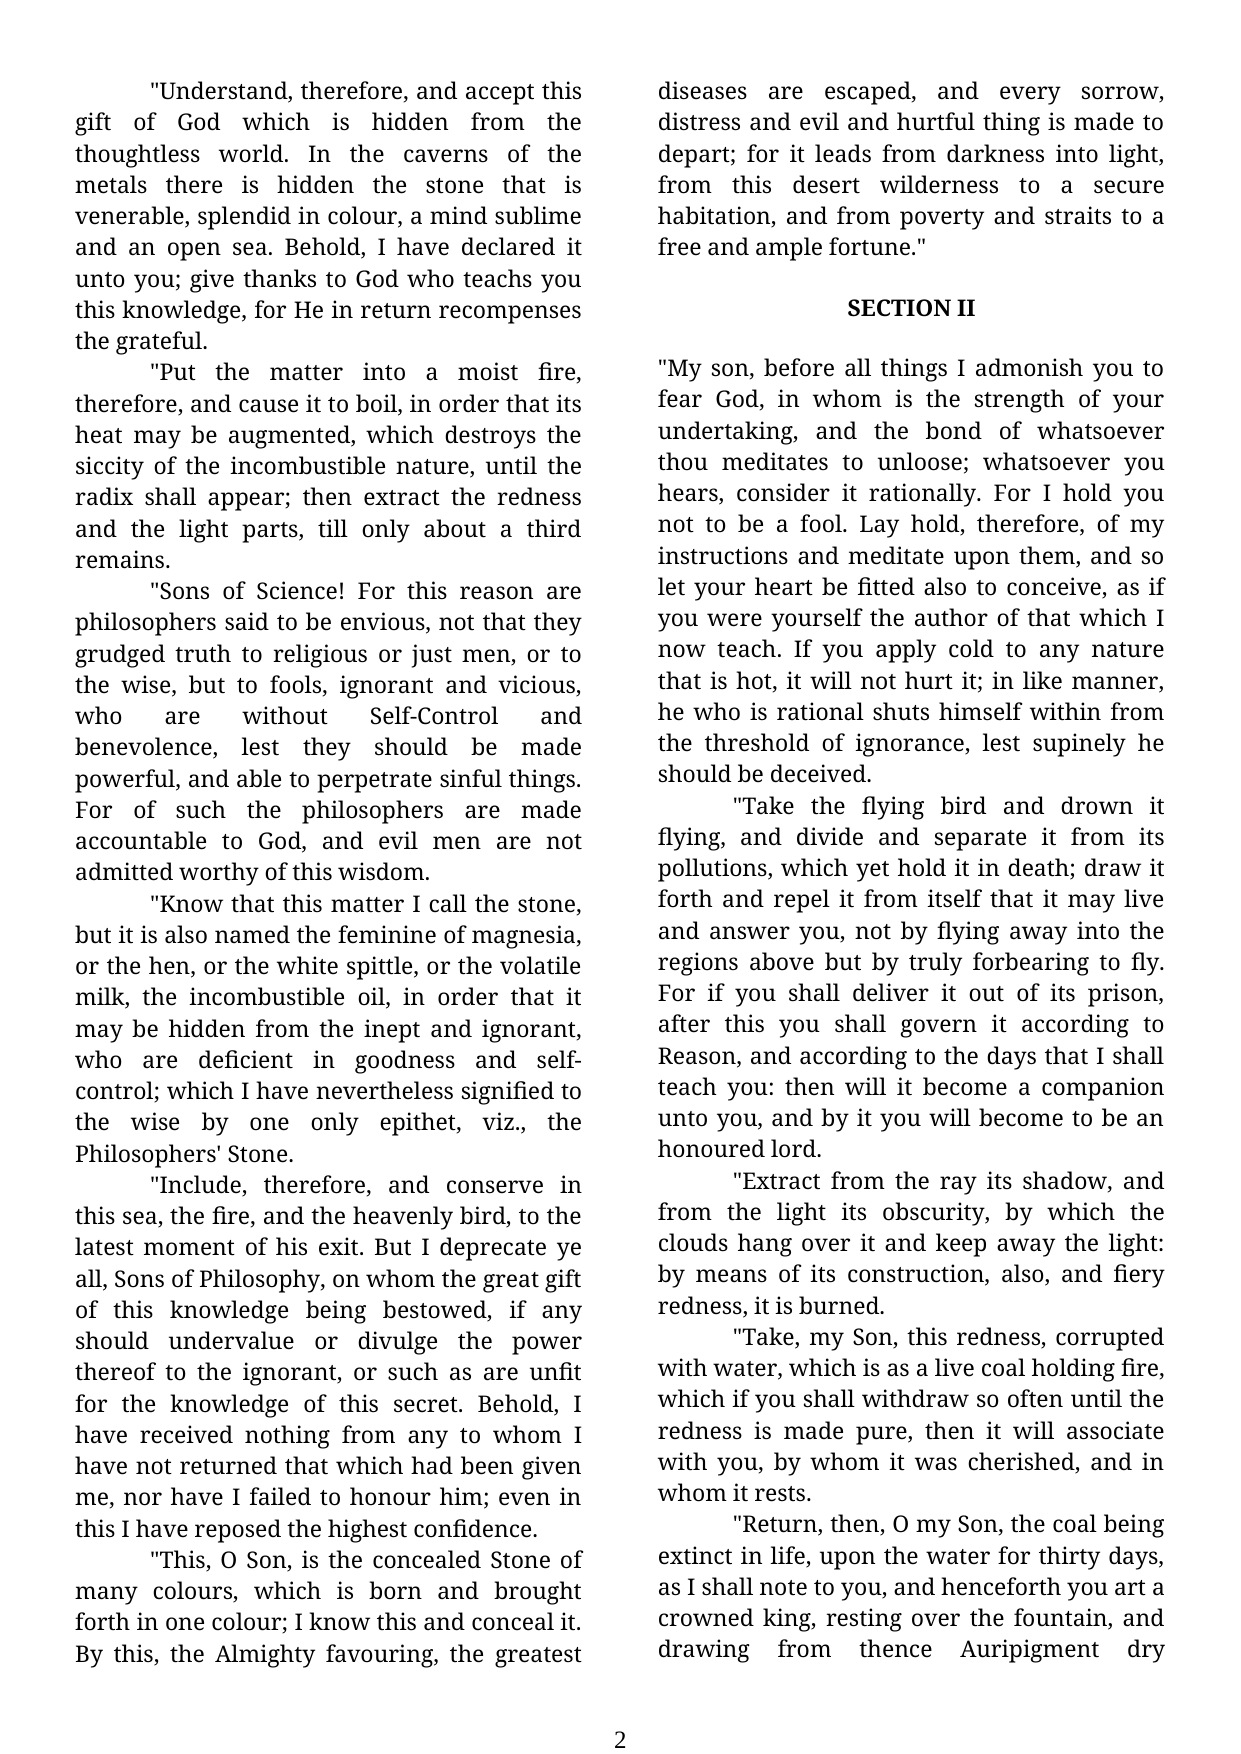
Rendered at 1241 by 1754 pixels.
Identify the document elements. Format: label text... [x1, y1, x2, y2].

text "This, O Son, is the concealed Stone of many colours, which is born and brought forth in one colour; I know this and conceal it. By this, the Almighty favouring, the greatest diseases are escaped, and every sorrow, distress and evil and hurtful thing is made to depart; for it leads from darkness into light, from this desert wilderness to a secure habitation, and from poverty and straits to a free and ample fortune." [75, 1544, 583, 1669]
text "My son, before all things I admonish you to fear God, in whom is the strength of your undertaking, and the bond of whatsoever thou meditates to unloose; whatsoever you hears, consider it rationally. For I hold you not to be a fool. Lay hold, therefore, of my instructions and meditate upon them, and so let your heart be fitted also to conceive, as if you were yourself the author of that which I now teach. If you apply cold to any nature that is hot, it will not hurt it; in like manner, he who is rational shuts himself within from the threshold of ignorance, lest supinely he should be deceived. [658, 352, 1165, 789]
text "Extract from the ray its shadow, and from the light its obscurity, by which the clouds hang over it and keep away the light: by means of its construction, also, and fiery redness, it is burned. [658, 1164, 1165, 1321]
text "Take the flying bird and drown it flying, and divide and separate it from its pollutions, which yet hold it in death; draw it forth and repel it from itself that it may live and answer you, not by flying away into the regions above but by truly forbearing to fly. For if you shall deliver it out of its prison, after this you shall govern it according to Reason, and according to the days that I shall teach you: then will it become a companion unto you, and by it you will become to be an honoured lord. [658, 789, 1165, 1164]
text "This, O Son, is the concealed Stone of many colours, which is born and brought forth in one colour; I know this and conceal it. By this, the Almighty favouring, the greatest diseases are escaped, and every sorrow, distress and evil and hurtful thing is made to depart; for it leads from darkness into light, from this desert wilderness to a secure habitation, and from poverty and straits to a free and ample fortune." [658, 75, 1165, 262]
text "Put the matter into a moist fire, therefore, and cause it to boil, in order that its heat may be augmented, which destroys the siccity of the incombustible nature, until the radix shall appear; then extract the redness and the light parts, till only about a third remains. [75, 356, 583, 575]
subtitle SECTION II [658, 292, 1165, 323]
text "Know that this matter I call the stone, but it is also named the feminine of magnesia, or the hen, or the white spittle, or the volatile milk, the incombustible oil, in order that it may be hidden from the inept and ignorant, who are deficient in goodness and self-control; which I have nevertheless signified to the wise by one only epithet, viz., the Philosophers' Stone. [75, 887, 583, 1169]
text "Understand, therefore, and accept this gift of God which is hidden from the thoughtless world. In the caverns of the metals there is hidden the stone that is venerable, splendid in colour, a mind sublime and an open sea. Behold, I have declared it unto you; give thanks to God who teachs you this knowledge, for He in return recompenses the grateful. [75, 75, 583, 356]
text "Sons of Science! For this reason are philosophers said to be envious, not that they grudged truth to religious or just men, or to the wise, but to fools, ignorant and vicious, who are without Self-Control and benevolence, lest they should be made powerful, and able to perpetrate sinful things. For of such the philosophers are made accountable to God, and evil men are not admitted worthy of this wisdom. [75, 575, 583, 887]
text "Include, therefore, and conserve in this sea, the fire, and the heavenly bird, to the latest moment of his exit. But I deprecate ye all, Sons of Philosophy, on whom the great gift of this knowledge being bestowed, if any should undervalue or divulge the power thereof to the ignorant, or such as are unfit for the knowledge of this secret. Behold, I have received nothing from any to whom I have not returned that which had been given me, nor have I failed to honour him; even in this I have reposed the highest confidence. [75, 1169, 583, 1544]
text "Take, my Son, this redness, corrupted with water, which is as a live coal holding fire, which if you shall withdraw so often until the redness is made pure, then it will associate with you, by whom it was cherished, and in whom it rests. [658, 1321, 1165, 1508]
